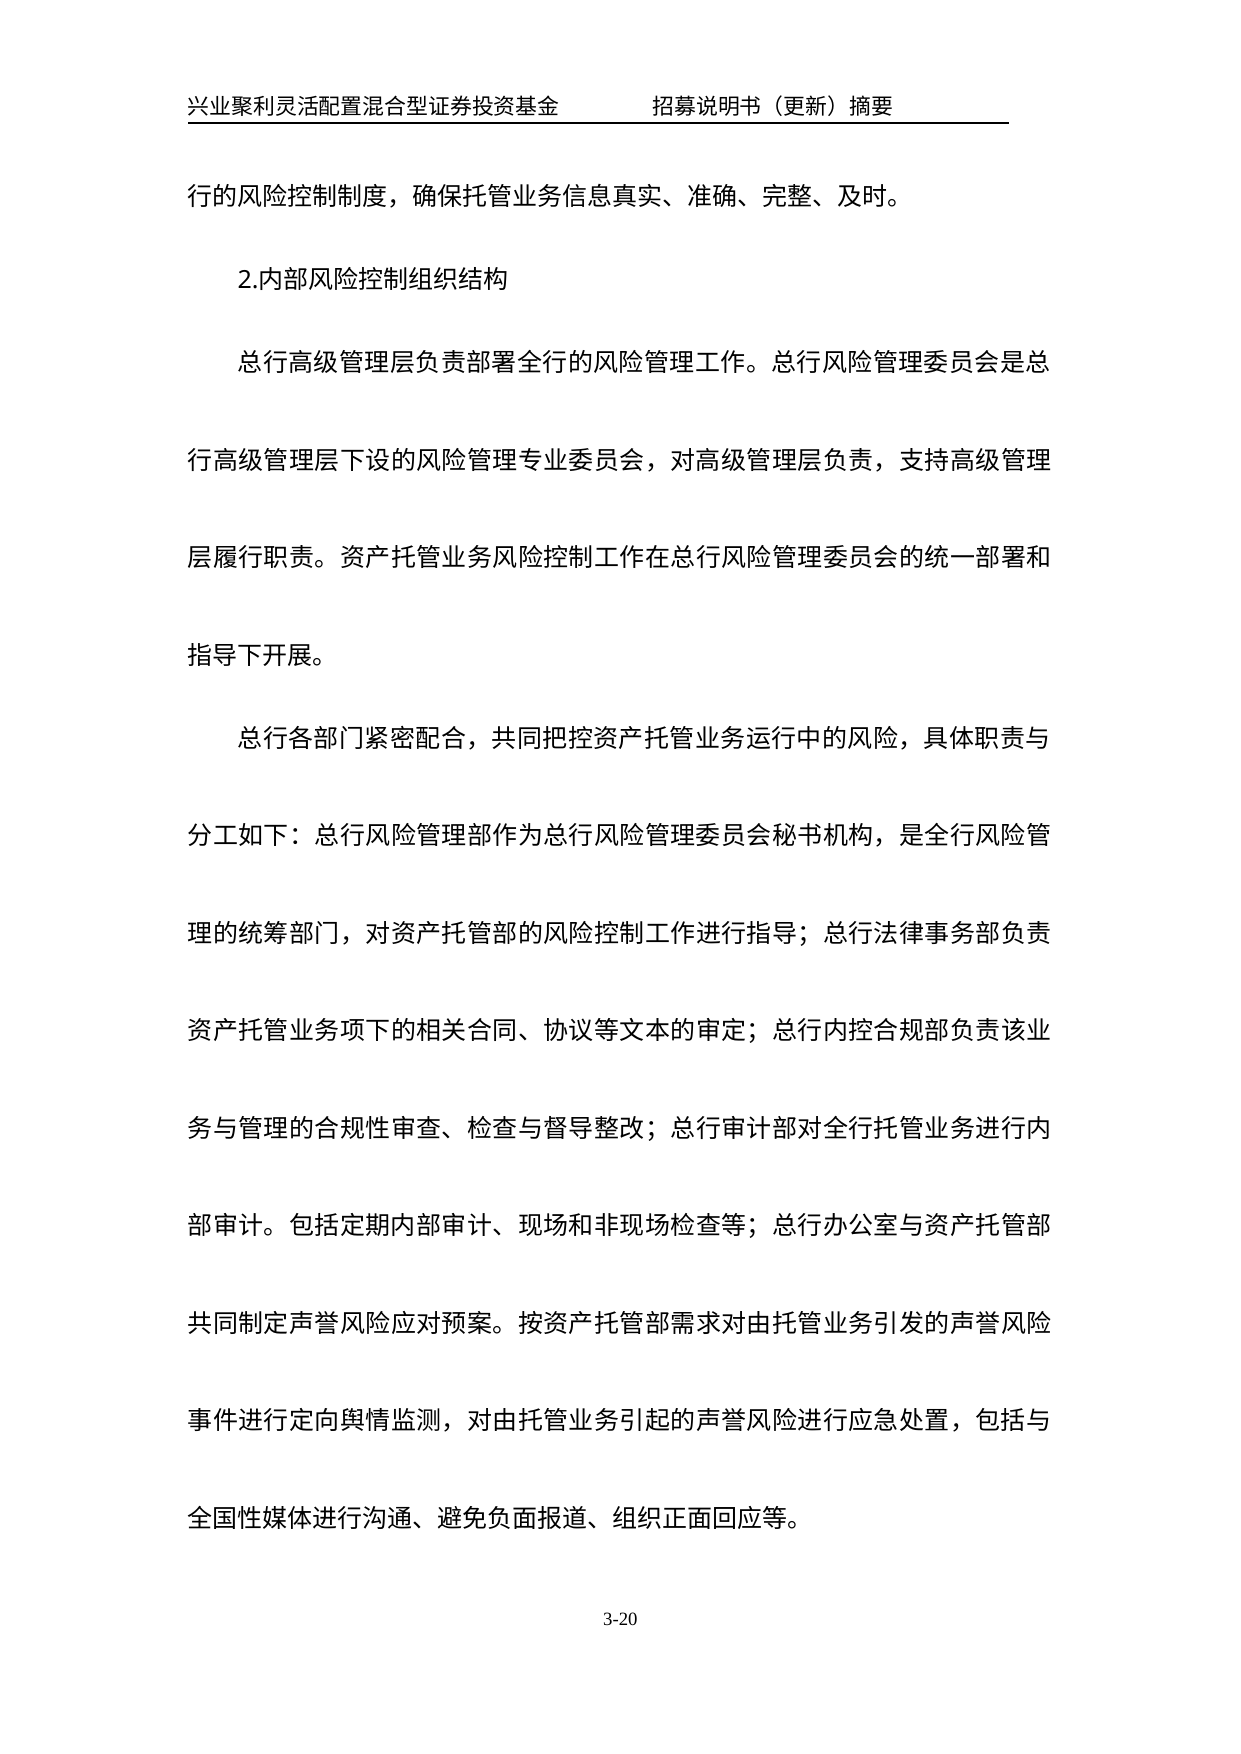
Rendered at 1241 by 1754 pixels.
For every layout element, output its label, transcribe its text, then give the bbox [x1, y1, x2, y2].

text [187, 162, 1053, 227]
text 2.内部风险控制组织结构 [187, 245, 1053, 310]
text 总行各部门紧密配合，共同把控资产托管业务运行中的风险，具体职责与分工如下：总行风险管理部作为总行风险管理委员会秘书机构，是全行风险管理的统筹部门，对资产托管部的风险控制工作进行指导；总行法律事务部负责资产托管业务项下的相关合同、协议等文本的审定；总行内控合规部负责该业务与管理的合规性审查、检查与督导整改；总行审计部对全行托管业务进行内部审计。包括定期内部审计、现场和非现场检查等；总行办公室与资产托管部共同制定声誉风险应对预案。按资产托管部需求对由托管业务引发的声誉风险事件进行定向舆情监测，对由托管业务引起的声誉风险进行应急处置，包括与全国性媒体进行沟通、避免负面报道、组织正面回应等。 [187, 704, 1053, 1549]
text 总行高级管理层负责部署全行的风险管理工作。总行风险管理委员会是总行高级管理层下设的风险管理专业委员会，对高级管理层负责，支持高级管理层履行职责。资产托管业务风险控制工作在总行风险管理委员会的统一部署和指导下开展。 [187, 328, 1053, 686]
